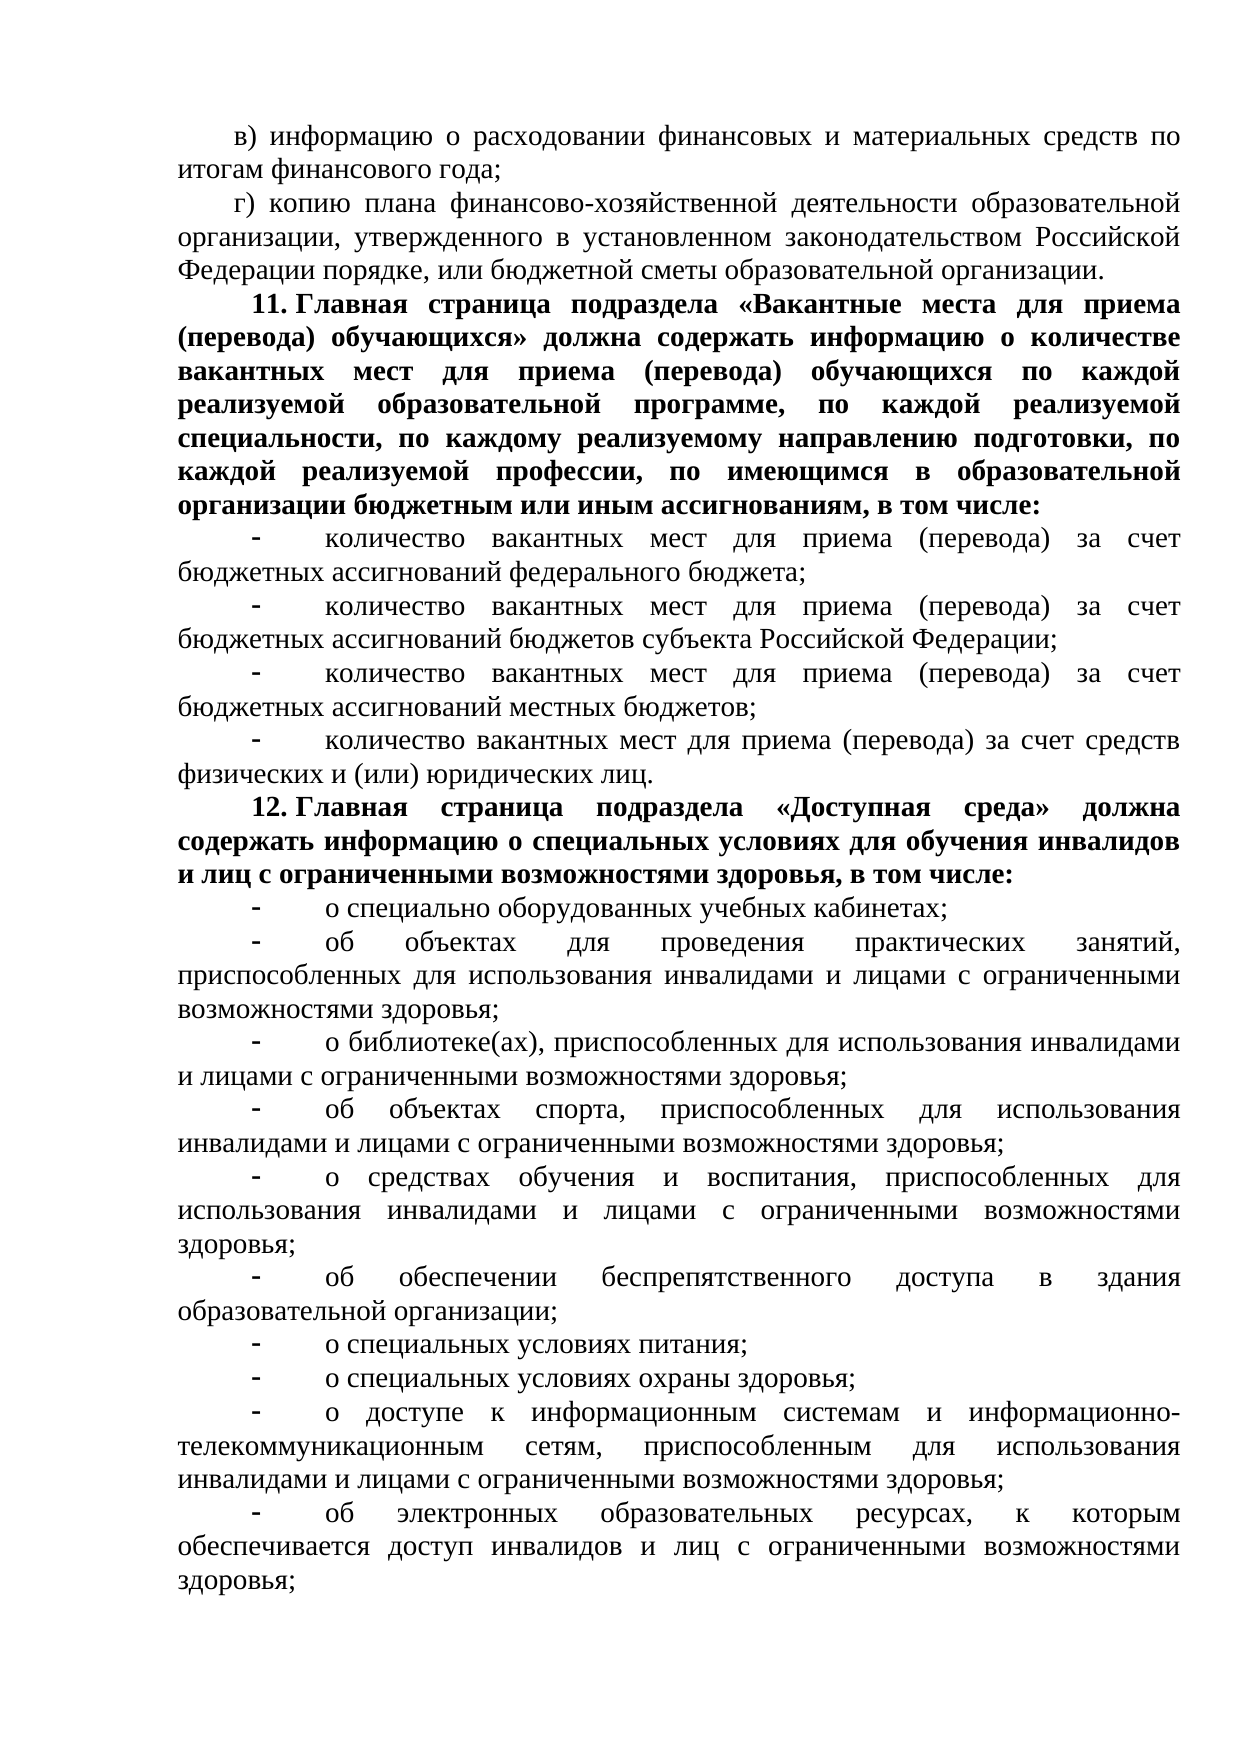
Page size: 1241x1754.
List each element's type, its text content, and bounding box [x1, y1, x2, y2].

list о библиотеке(ах), приспособленных для использования инвалидами и лицами с ограниченными возможностями здоровья; [177, 1024, 1181, 1092]
list Главная страница подраздела «Доступная среда» должна содержать информацию о специальных условиях для обучения инвалидов и лиц с ограниченными возможностями здоровья, в том числе: [177, 789, 1181, 890]
list количество вакантных мест для приема (перевода) за счет бюджетных ассигнований федерального бюджета; [177, 521, 1181, 588]
list Главная страница подраздела «Вакантные места для приема (перевода) обучающихся» должна содержать информацию о количестве вакантных мест для приема (перевода) обучающихся по каждой реализуемой образовательной программе, по каждой реализуемой специальности, по каждому реализуемому направлению подготовки, по каждой реализуемой профессии, по имеющимся в образовательной организации бюджетным или иным ассигнованиям, в том числе: [177, 286, 1181, 521]
list количество вакантных мест для приема (перевода) за счет бюджетных ассигнований бюджетов субъекта Российской Федерации; [177, 588, 1181, 655]
list о средствах обучения и воспитания, приспособленных для использования инвалидами и лицами с ограниченными возможностями здоровья; [177, 1159, 1181, 1259]
list о доступе к информационным системам и информационно-телекоммуникационным сетям, приспособленным для использования инвалидами и лицами с ограниченными возможностями здоровья; [177, 1394, 1181, 1495]
list количество вакантных мест для приема (перевода) за счет средств физических и (или) юридических лиц. [177, 722, 1181, 789]
list об электронных образовательных ресурсах, к которым обеспечивается доступ инвалидов и лиц с ограниченными возможностями здоровья; [177, 1495, 1181, 1595]
list об объектах для проведения практических занятий, приспособленных для использования инвалидами и лицами с ограниченными возможностями здоровья; [177, 924, 1181, 1024]
list количество вакантных мест для приема (перевода) за счет бюджетных ассигнований местных бюджетов; [177, 655, 1181, 722]
list о специальных условиях охраны здоровья; [177, 1360, 1181, 1394]
list о специальных условиях питания; [177, 1327, 1181, 1360]
list об обеспечении беспрепятственного доступа в здания образовательной организации; [177, 1259, 1181, 1327]
list об объектах спорта, приспособленных для использования инвалидами и лицами с ограниченными возможностями здоровья; [177, 1092, 1181, 1159]
text г) копию плана финансово-хозяйственной деятельности образовательной организации, утвержденного в установленном законодательством Российской Федерации порядке, или бюджетной сметы образовательной организации. [177, 185, 1181, 286]
list о специально оборудованных учебных кабинетах; [177, 890, 1181, 924]
text в) информацию о расходовании финансовых и материальных средств по итогам финансового года; [177, 118, 1181, 185]
